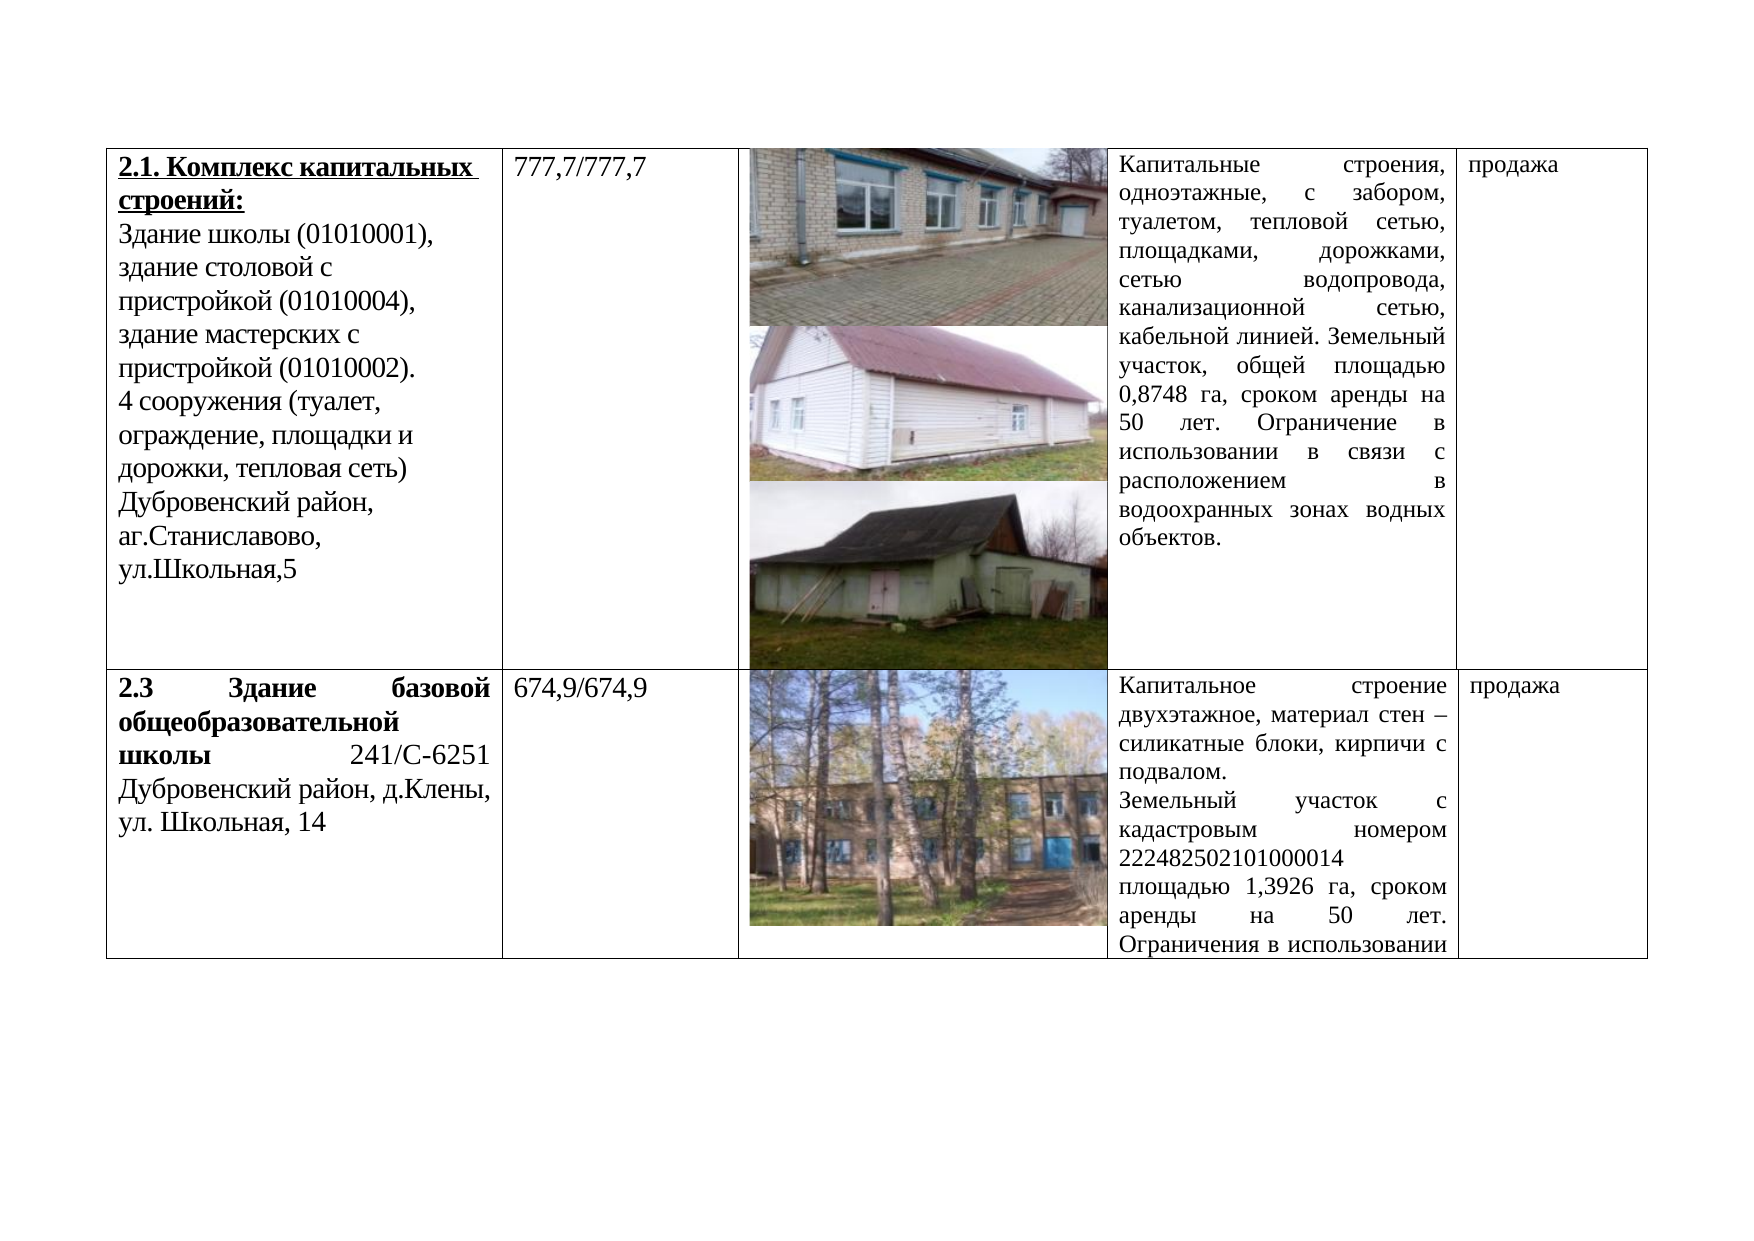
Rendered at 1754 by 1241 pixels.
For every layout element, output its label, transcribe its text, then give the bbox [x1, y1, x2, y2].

table_cell 777,7/777,7 [503, 149, 738, 669]
table_cell продажа [1459, 670, 1647, 958]
picture [749, 670, 1108, 926]
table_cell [1108, 670, 1458, 958]
table_cell 674,9/674,9 [503, 670, 738, 958]
table_cell Капитальные строения, одноэтажные, с забором, туалетом, тепловой сетью, площадками, дорожками, сетью водопровода, канализационной сетью, кабельной линией. Земельный участок, общей площадью 0,8748 га, сроком аренды на 50 лет. Ограничение в использовании в связи с расположением в водоохранных зонах водных объектов. [1108, 149, 1456, 669]
table_cell 2.1. Комплекс капитальных строений: Здание школы (01010001), здание столовой с пристройкой (01010004), здание мастерских с пристройкой (01010002). 4 сооружения (туалет, ограждение, площадки и дорожки, тепловая сеть) Дубровенский район, аг.Станиславово, ул.Школьная,5 [107, 149, 502, 669]
table_cell [739, 670, 1107, 958]
table_cell продажа [1457, 149, 1647, 669]
table_cell [739, 149, 749, 669]
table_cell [107, 670, 502, 958]
picture [749, 148, 1108, 669]
